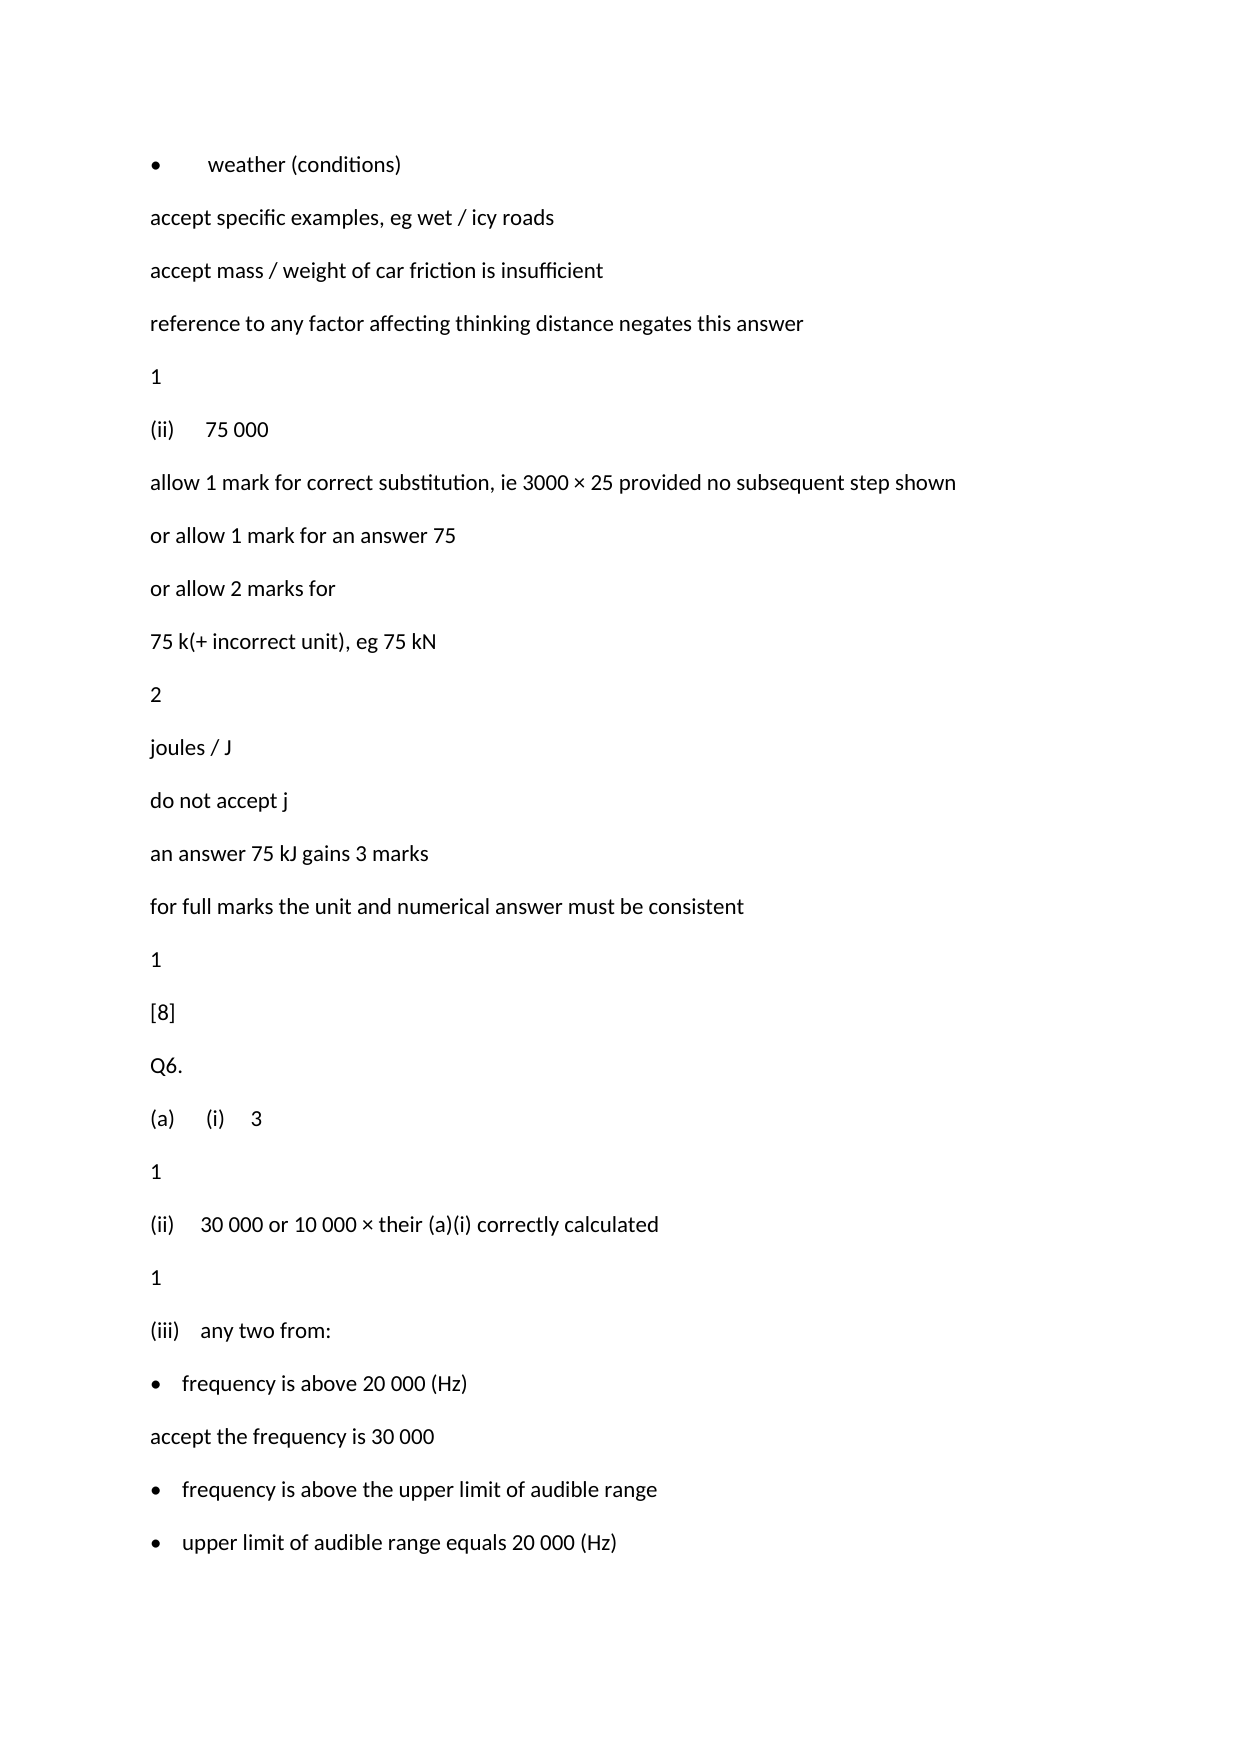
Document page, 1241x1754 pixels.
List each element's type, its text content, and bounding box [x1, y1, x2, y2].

text 1 [150, 1157, 1090, 1185]
text joules / J [150, 733, 1090, 761]
text an answer 75 kJ gains 3 marks [150, 839, 1090, 867]
text (ii) 75 000 [150, 415, 1090, 443]
text do not accept j [150, 786, 1090, 814]
text accept mass / weight of car friction is insufficient [150, 256, 1090, 284]
text 2 [150, 680, 1090, 708]
text accept the frequency is 30 000 [150, 1422, 1090, 1451]
text Q6. [150, 1051, 1090, 1079]
text (ii) 30 000 or 10 000 × their (a)(i) correctly calculated [150, 1210, 1090, 1238]
text • weather (conditions) [150, 150, 1090, 178]
text accept specific examples, eg wet / icy roads [150, 203, 1090, 231]
text 75 k(+ incorrect unit), eg 75 kN [150, 627, 1090, 655]
text (iii) any two from: [150, 1316, 1090, 1344]
text 1 [150, 1263, 1090, 1291]
text 1 [150, 945, 1090, 973]
text 1 [150, 362, 1090, 390]
text (a) (i) 3 [150, 1104, 1090, 1132]
text • frequency is above the upper limit of audible range [150, 1476, 1090, 1503]
text reference to any factor affecting thinking distance negates this answer [150, 309, 1090, 337]
text or allow 2 marks for [150, 574, 1090, 602]
text or allow 1 mark for an answer 75 [150, 521, 1090, 549]
text for full marks the unit and numerical answer must be consistent [150, 892, 1090, 920]
text • upper limit of audible range equals 20 000 (Hz) [150, 1528, 1090, 1557]
text allow 1 mark for correct substitution, ie 3000 × 25 provided no subsequent step shown [150, 468, 1090, 496]
text • frequency is above 20 000 (Hz) [150, 1369, 1090, 1397]
text [8] [150, 998, 1090, 1026]
